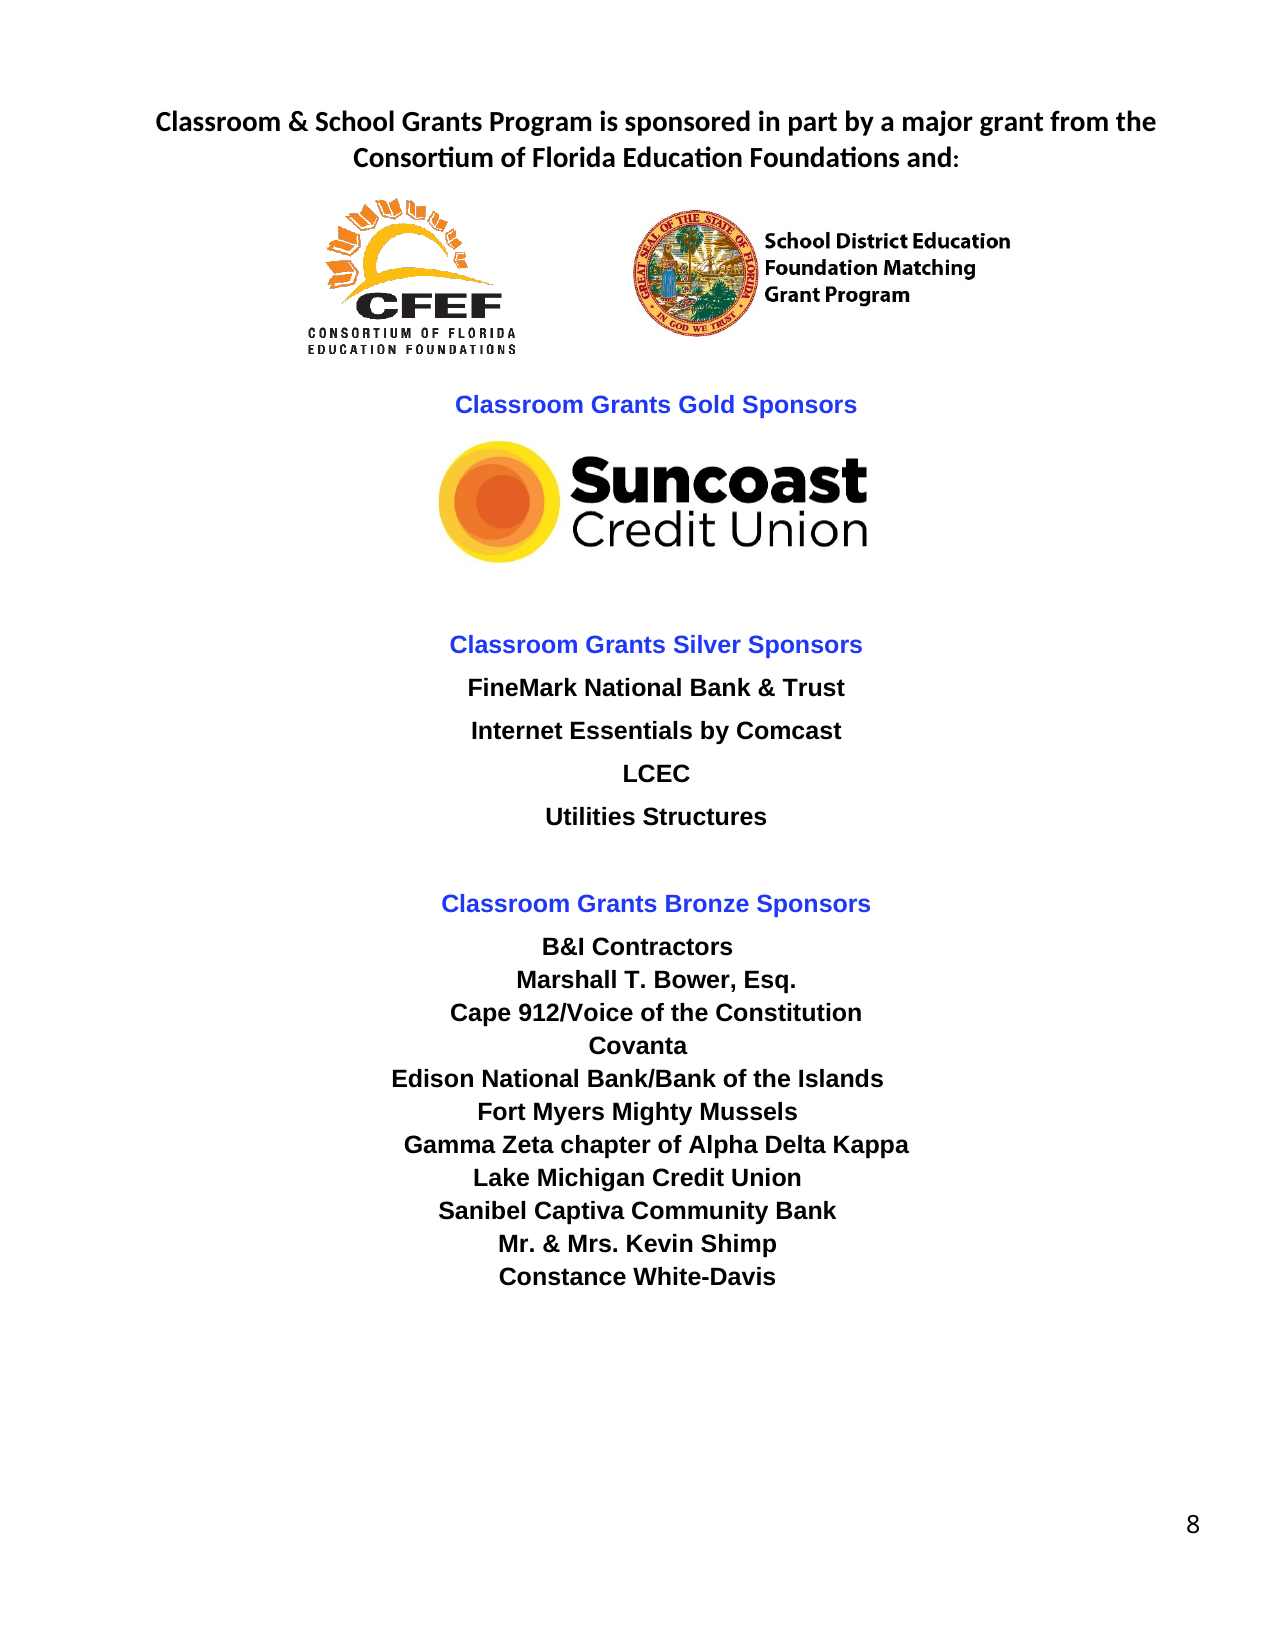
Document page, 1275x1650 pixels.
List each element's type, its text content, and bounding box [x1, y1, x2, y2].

text Gamma Zeta chapter of Alpha Delta Kappa [112, 1130, 1200, 1159]
text Classroom Grants Bronze Sponsors [112, 889, 1200, 917]
text Constance White-Davis [75, 1262, 1200, 1291]
picture [307, 196, 517, 356]
text Sanibel Captiva Community Bank [75, 1196, 1200, 1225]
text Lake Michigan Credit Union [75, 1163, 1200, 1192]
text B&I Contractors [75, 932, 1200, 961]
text Classroom & School Grants Program is sponsored in part by a major grant from the [112, 103, 1200, 139]
text Edison National Bank/Bank of the Islands [75, 1064, 1200, 1093]
text Fort Myers Mighty Mussels [75, 1097, 1200, 1126]
picture [626, 205, 1024, 342]
text Cape 912/Voice of the Constitution [112, 998, 1200, 1027]
text FineMark National Bank & Trust [112, 673, 1200, 702]
text Utilities Structures [112, 802, 1200, 831]
text LCEC [112, 759, 1200, 788]
picture [425, 433, 887, 570]
text Consortium of Florida Education Foundations and: [112, 139, 1200, 175]
text Classroom Grants Gold Sponsors [112, 390, 1200, 419]
text Internet Essentials by Comcast [112, 716, 1200, 745]
text Classroom Grants Silver Sponsors [112, 630, 1200, 659]
text Marshall T. Bower, Esq. [112, 965, 1200, 993]
text Mr. & Mrs. Kevin Shimp [75, 1229, 1200, 1258]
text Covanta [75, 1031, 1200, 1059]
